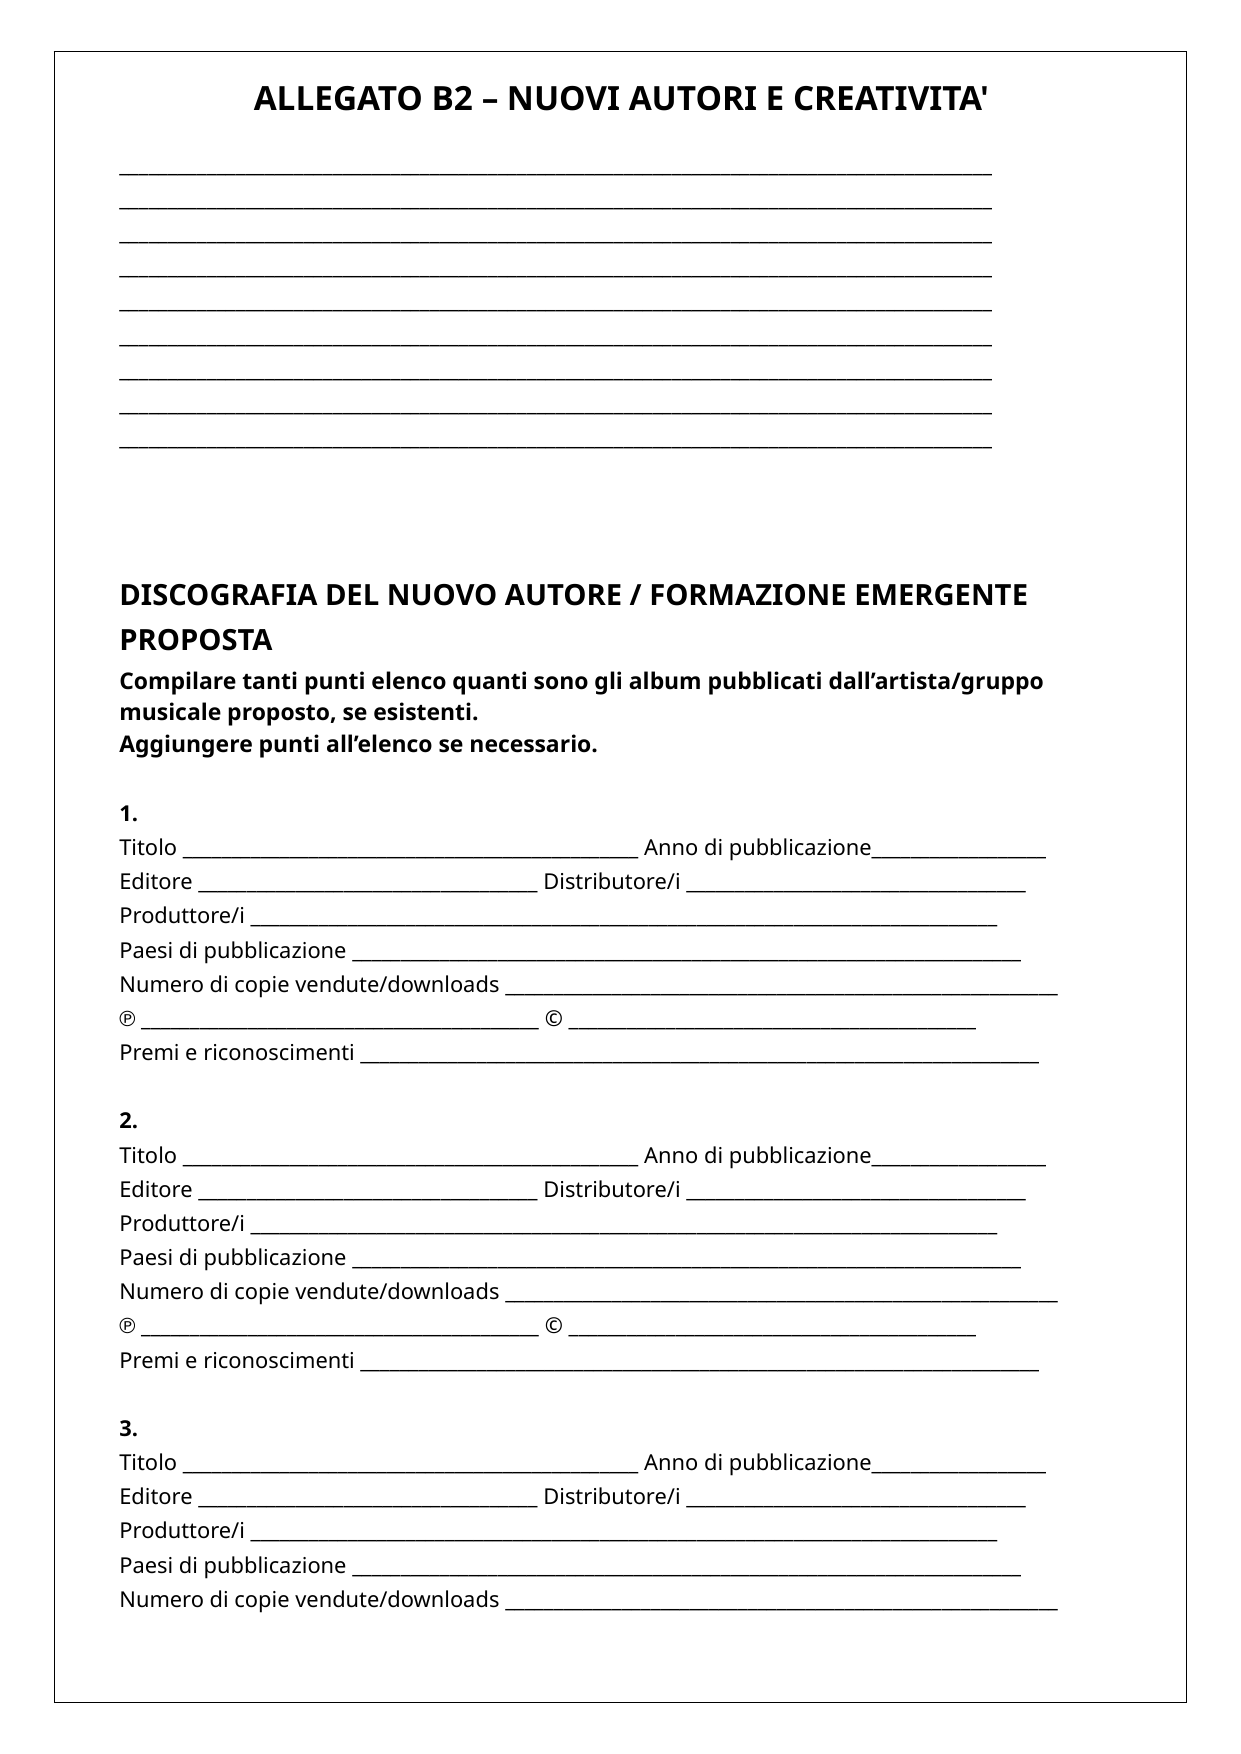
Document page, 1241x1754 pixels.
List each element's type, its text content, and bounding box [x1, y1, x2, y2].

text Paesi di pubblicazione _____________________________________________________________________ [119, 1242, 1121, 1272]
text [119, 149, 1121, 178]
text Editore ___________________________________ Distributore/i ___________________________________ [119, 866, 1121, 896]
text 2. [119, 1105, 1121, 1135]
text Editore ___________________________________ Distributore/i ___________________________________ [119, 1481, 1121, 1511]
text Titolo _______________________________________________ Anno di pubblicazione__________________ [119, 1447, 1121, 1477]
text 3. [119, 1413, 1121, 1443]
text Premi e riconoscimenti ______________________________________________________________________ [119, 1037, 1121, 1067]
text Compilare tanti punti elenco quanti sono gli album pubblicati dall’artista/gruppo musicale proposto, se esistenti. [119, 665, 1121, 727]
text Produttore/i _____________________________________________________________________________ [119, 1515, 1121, 1545]
text 1. [119, 798, 1121, 828]
text Paesi di pubblicazione _____________________________________________________________________ [119, 1549, 1121, 1579]
text Aggiungere punti all’elenco se necessario. [119, 727, 1121, 759]
text __________________________________________________________________________________________ [119, 251, 1121, 281]
text __________________________________________________________________________________________ [119, 422, 1121, 452]
text Produttore/i _____________________________________________________________________________ [119, 1208, 1121, 1238]
text Produttore/i _____________________________________________________________________________ [119, 900, 1121, 930]
text ℗ _________________________________________ © __________________________________________ [119, 1310, 1121, 1340]
text __________________________________________________________________________________________ [119, 354, 1121, 383]
text Titolo _______________________________________________ Anno di pubblicazione__________________ [119, 1139, 1121, 1169]
text Editore ___________________________________ Distributore/i ___________________________________ [119, 1174, 1121, 1203]
text Premi e riconoscimenti ______________________________________________________________________ [119, 1344, 1121, 1374]
text discografia del NUOVO AUTORE / FORMAZIONE EMERGENTE propostA [119, 574, 1121, 659]
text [119, 183, 1121, 213]
text Numero di copie vendute/downloads _________________________________________________________ [119, 969, 1121, 998]
text __________________________________________________________________________________________ [119, 319, 1121, 349]
text Titolo _______________________________________________ Anno di pubblicazione__________________ [119, 832, 1121, 862]
text __________________________________________________________________________________________ [119, 388, 1121, 418]
text Paesi di pubblicazione _____________________________________________________________________ [119, 934, 1121, 964]
text __________________________________________________________________________________________ [119, 217, 1121, 247]
text Numero di copie vendute/downloads _________________________________________________________ [119, 1276, 1121, 1306]
text Numero di copie vendute/downloads _________________________________________________________ [119, 1584, 1121, 1613]
text __________________________________________________________________________________________ [119, 285, 1121, 315]
text ℗ _________________________________________ © __________________________________________ [119, 1003, 1121, 1033]
